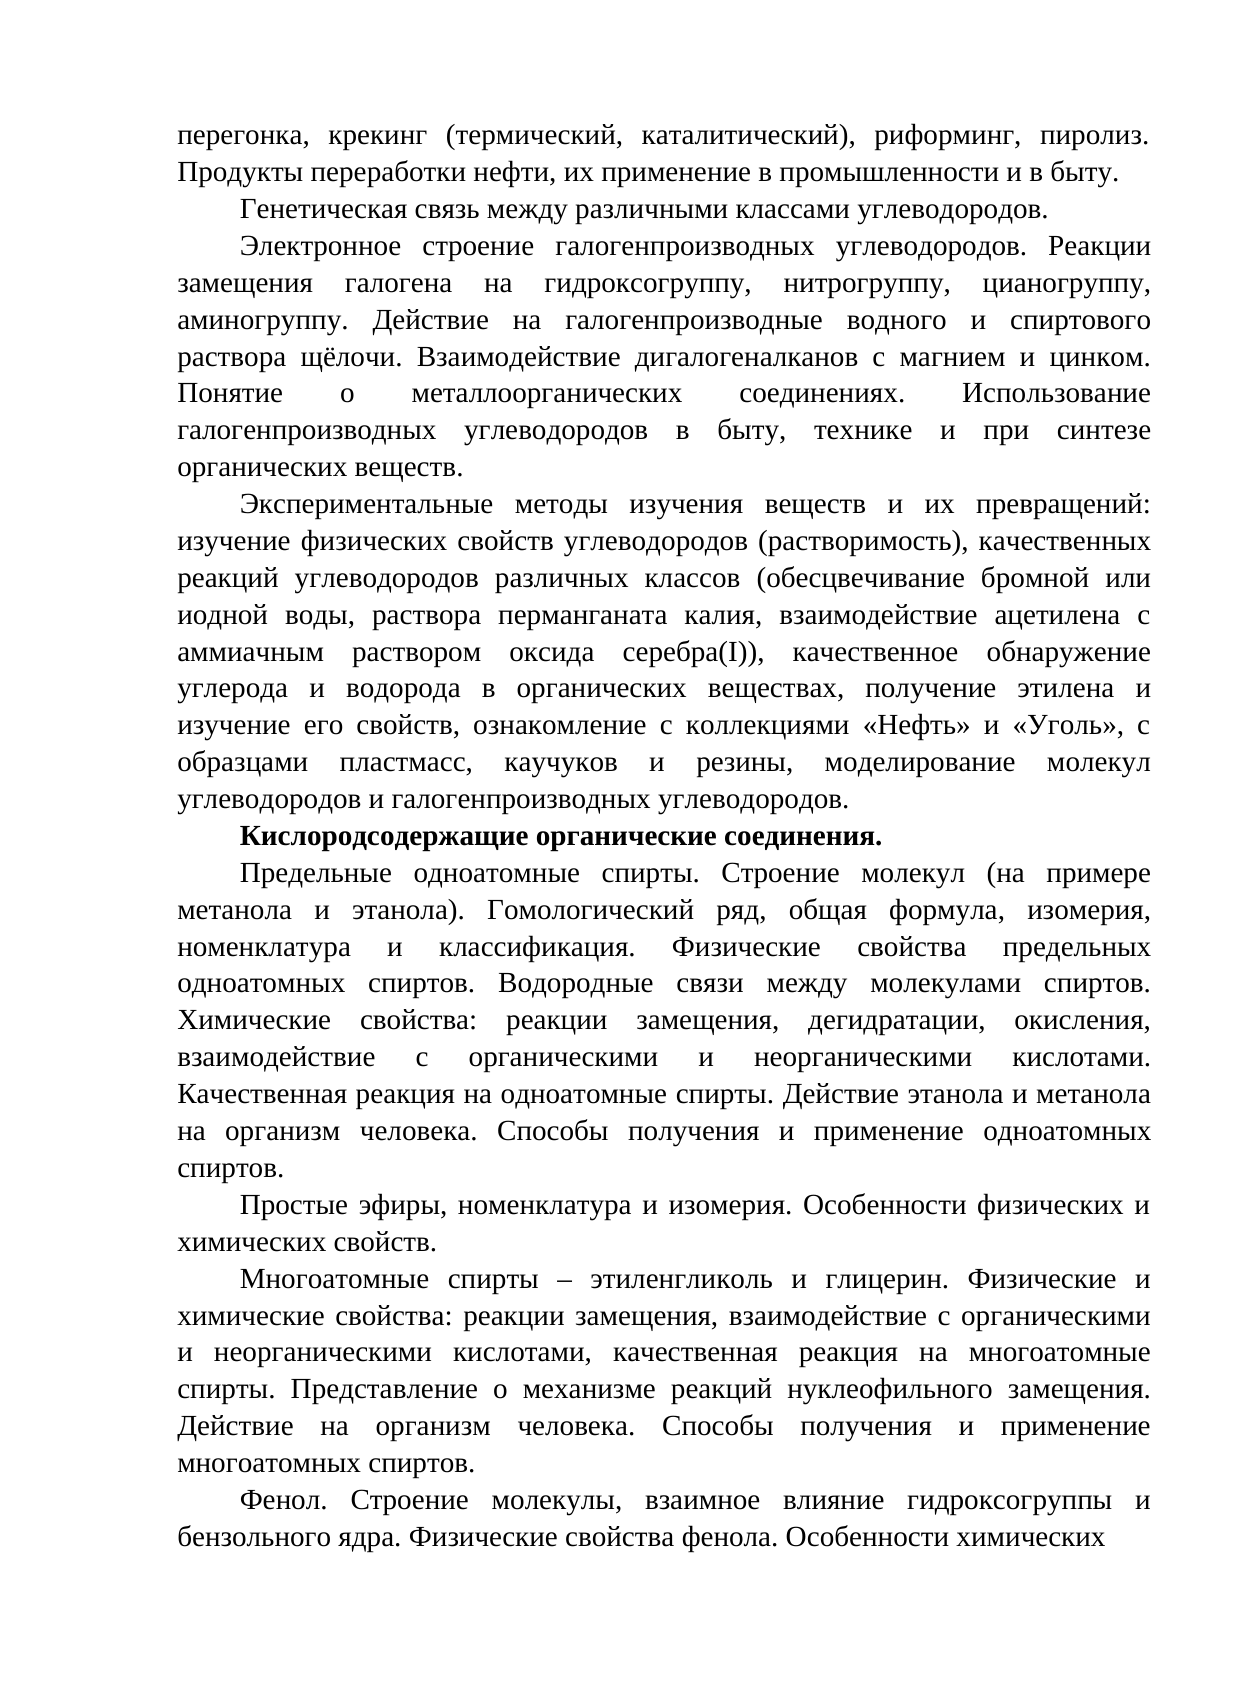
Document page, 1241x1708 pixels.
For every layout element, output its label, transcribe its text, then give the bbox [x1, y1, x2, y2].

text Генетическая связь между различными классами углеводородов. [239, 191, 1163, 224]
text Фенол. Строение молекулы, взаимное влияние гидроксогруппы и бензольного ядра. Физические свойства фенола. Особенности химических [177, 1482, 1152, 1552]
text Многоатомные спирты – этиленгликоль и глицерин. Физические и химические свойства: реакции замещения, взаимодействие с органическими и неорганическими кислотами, качественная реакция на многоатомные спирты. Представление о механизме реакций нуклеофильного замещения. Действие на организм человека. Способы получения и применение многоатомных спиртов. [177, 1261, 1152, 1479]
text перегонка, крекинг (термический, каталитический), риформинг, пиролиз. Продукты переработки нефти, их применение в промышленности и в быту. [177, 117, 1150, 187]
subtitle Кислородсодержащие органические соединения. [239, 818, 1163, 852]
text Экспериментальные методы изучения веществ и их превращений: изучение физических свойств углеводородов (растворимость), качественных реакций углеводородов различных классов (обесцвечивание бромной или иодной воды, раствора перманганата калия, взаимодействие ацетилена с аммиачным раствором оксида серебра(I)), качественное обнаружение углерода и водорода в органических веществах, получение этилена и изучение его свойств, ознакомление с коллекциями «Нефть» и «Уголь», с образцами пластмасс, каучуков и резины, моделирование молекул углеводородов и галогенпроизводных углеводородов. [177, 486, 1152, 815]
text Простые эфиры, номенклатура и изомерия. Особенности физических и химических свойств. [177, 1187, 1151, 1257]
text Предельные одноатомные спирты. Строение молекул (на примере метанола и этанола). Гомологический ряд, общая формула, изомерия, номенклатура и классификация. Физические свойства предельных одноатомных спиртов. Водородные связи между молекулами спиртов. Химические свойства: реакции замещения, дегидратации, окисления, взаимодействие с органическими и неорганическими кислотами. Качественная реакция на одноатомные спирты. Действие этанола и метанола на организм человека. Способы получения и применение одноатомных спиртов. [177, 855, 1152, 1183]
text Электронное строение галогенпроизводных углеводородов. Реакции замещения галогена на гидроксогруппу, нитрогруппу, цианогруппу, аминогруппу. Действие на галогенпроизводные водного и спиртового раствора щёлочи. Взаимодействие дигалогеналканов с магнием и цинком. Понятие о металлоорганических соединениях. Использование галогенпроизводных углеводородов в быту, технике и при синтезе органических веществ. [177, 228, 1152, 483]
